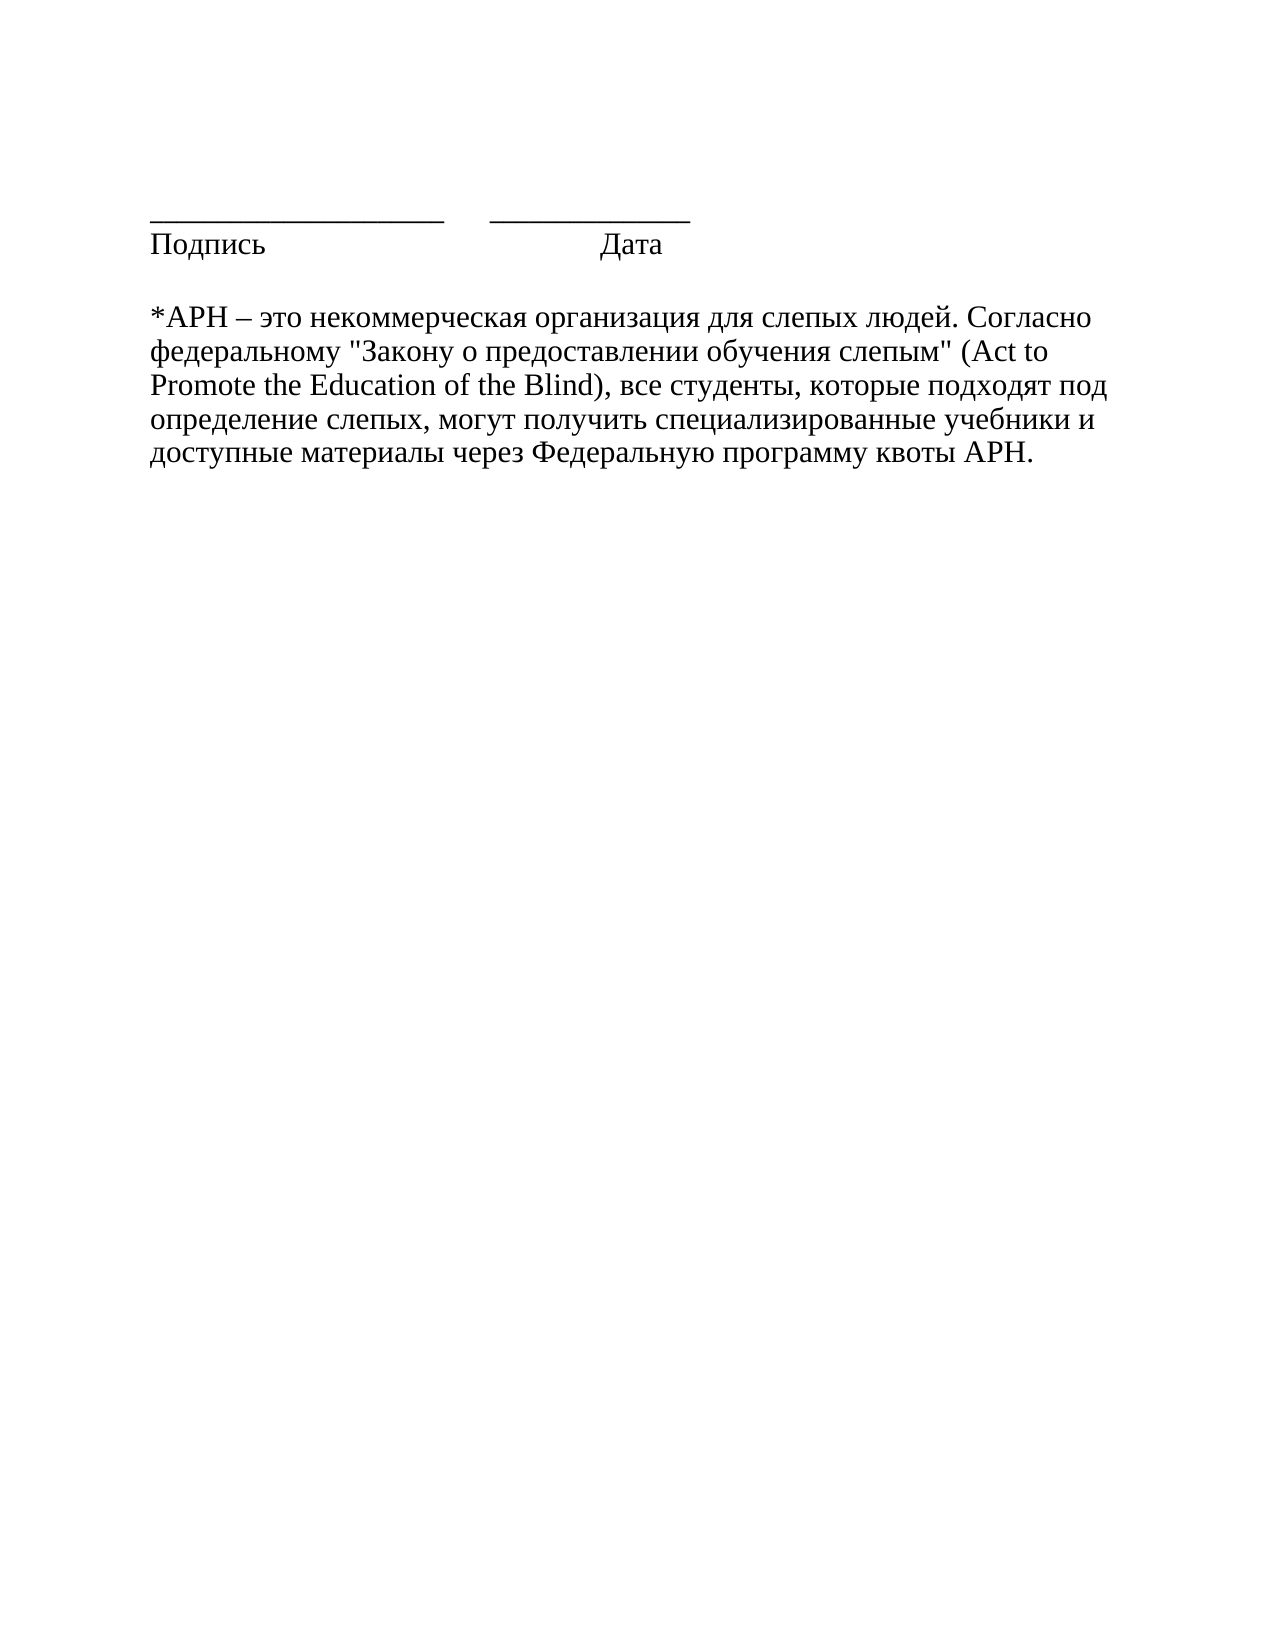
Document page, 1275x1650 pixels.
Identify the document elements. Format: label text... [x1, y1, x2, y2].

text ______________________ _______________ Подпись Дата [150, 190, 1125, 261]
text *APH – это некоммерческая организация для слепых людей. Согласно федеральному "Закону о предоставлении обучения слепым" (Act to Promote the Education of the Blind), все студенты, которые подходят под определение слепых, могут получить специализированные учебники и доступные материалы через Федеральную программу квоты APH. [150, 301, 1125, 470]
